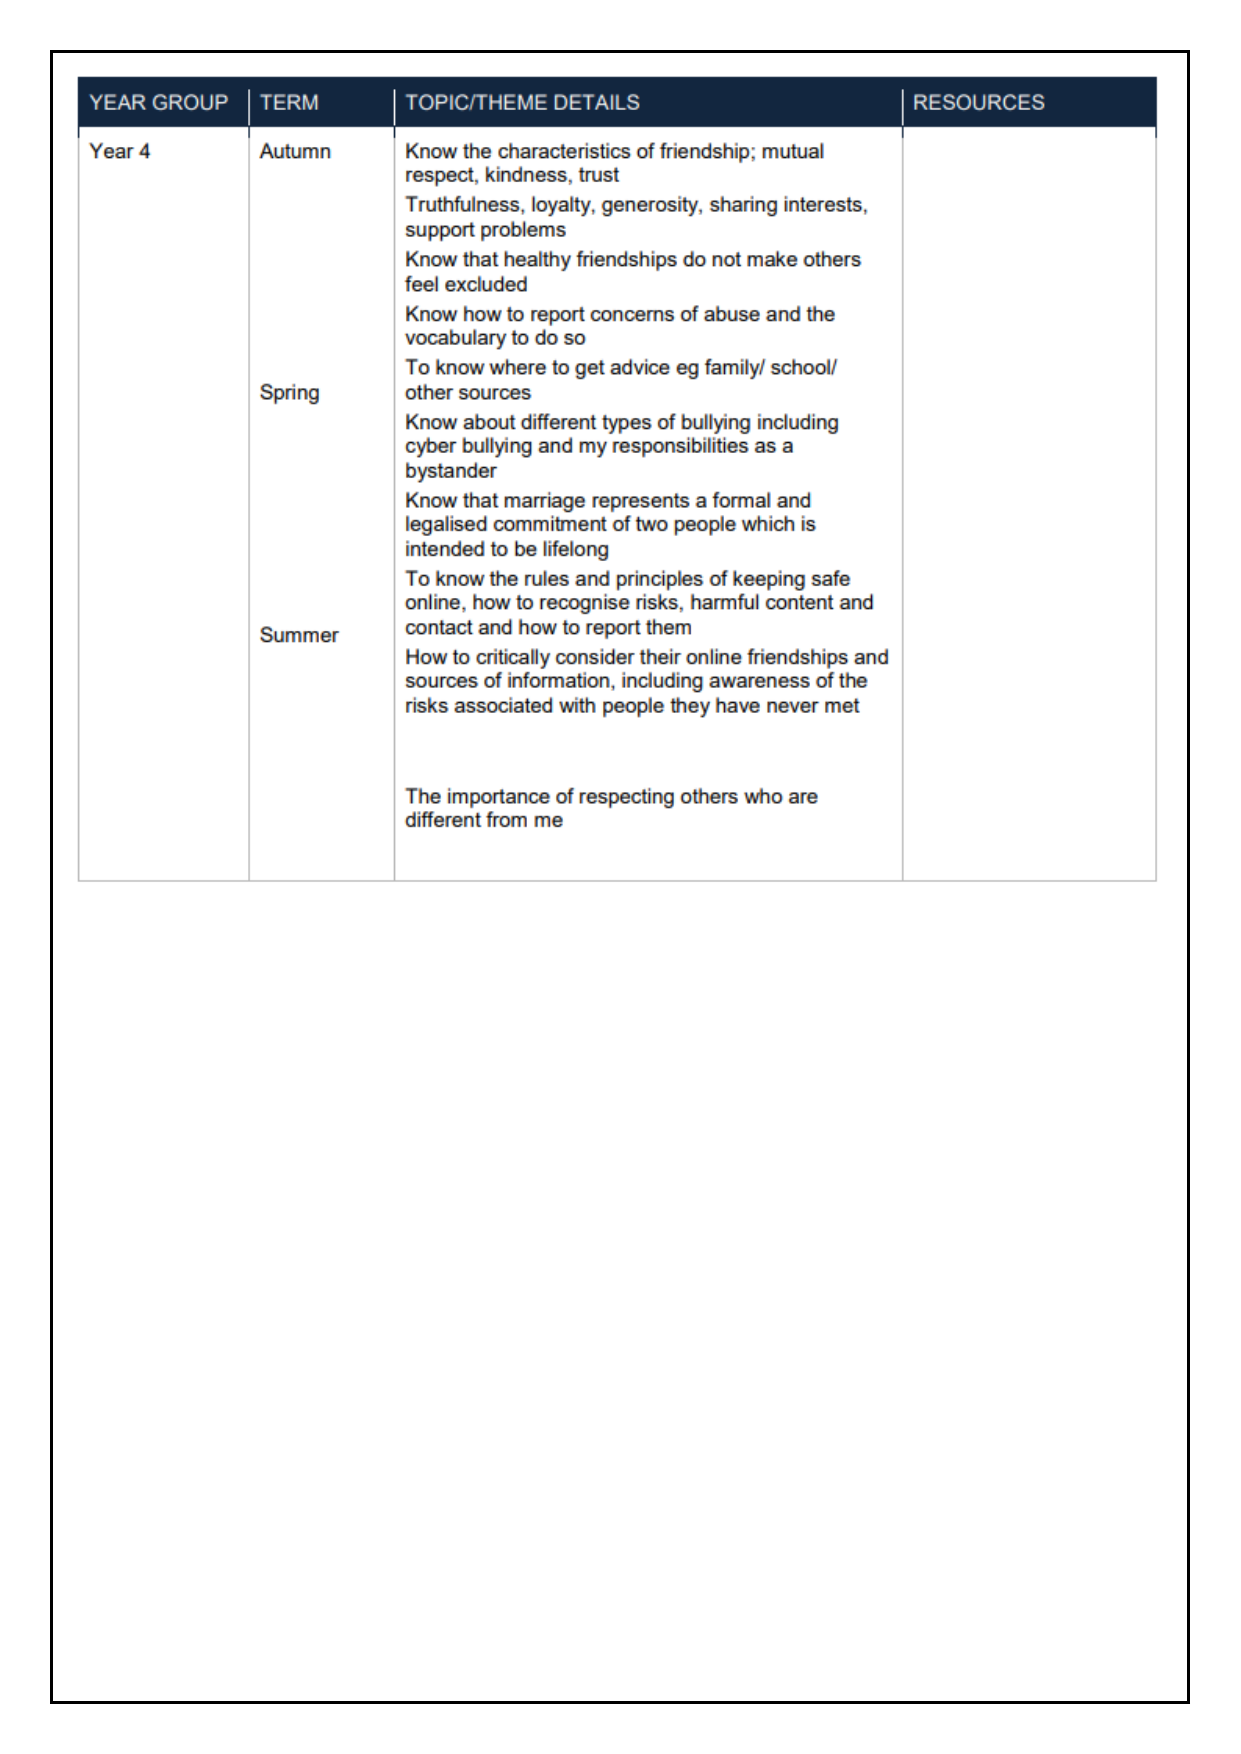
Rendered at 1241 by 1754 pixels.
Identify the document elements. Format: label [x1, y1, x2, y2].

picture [75, 75, 1165, 893]
